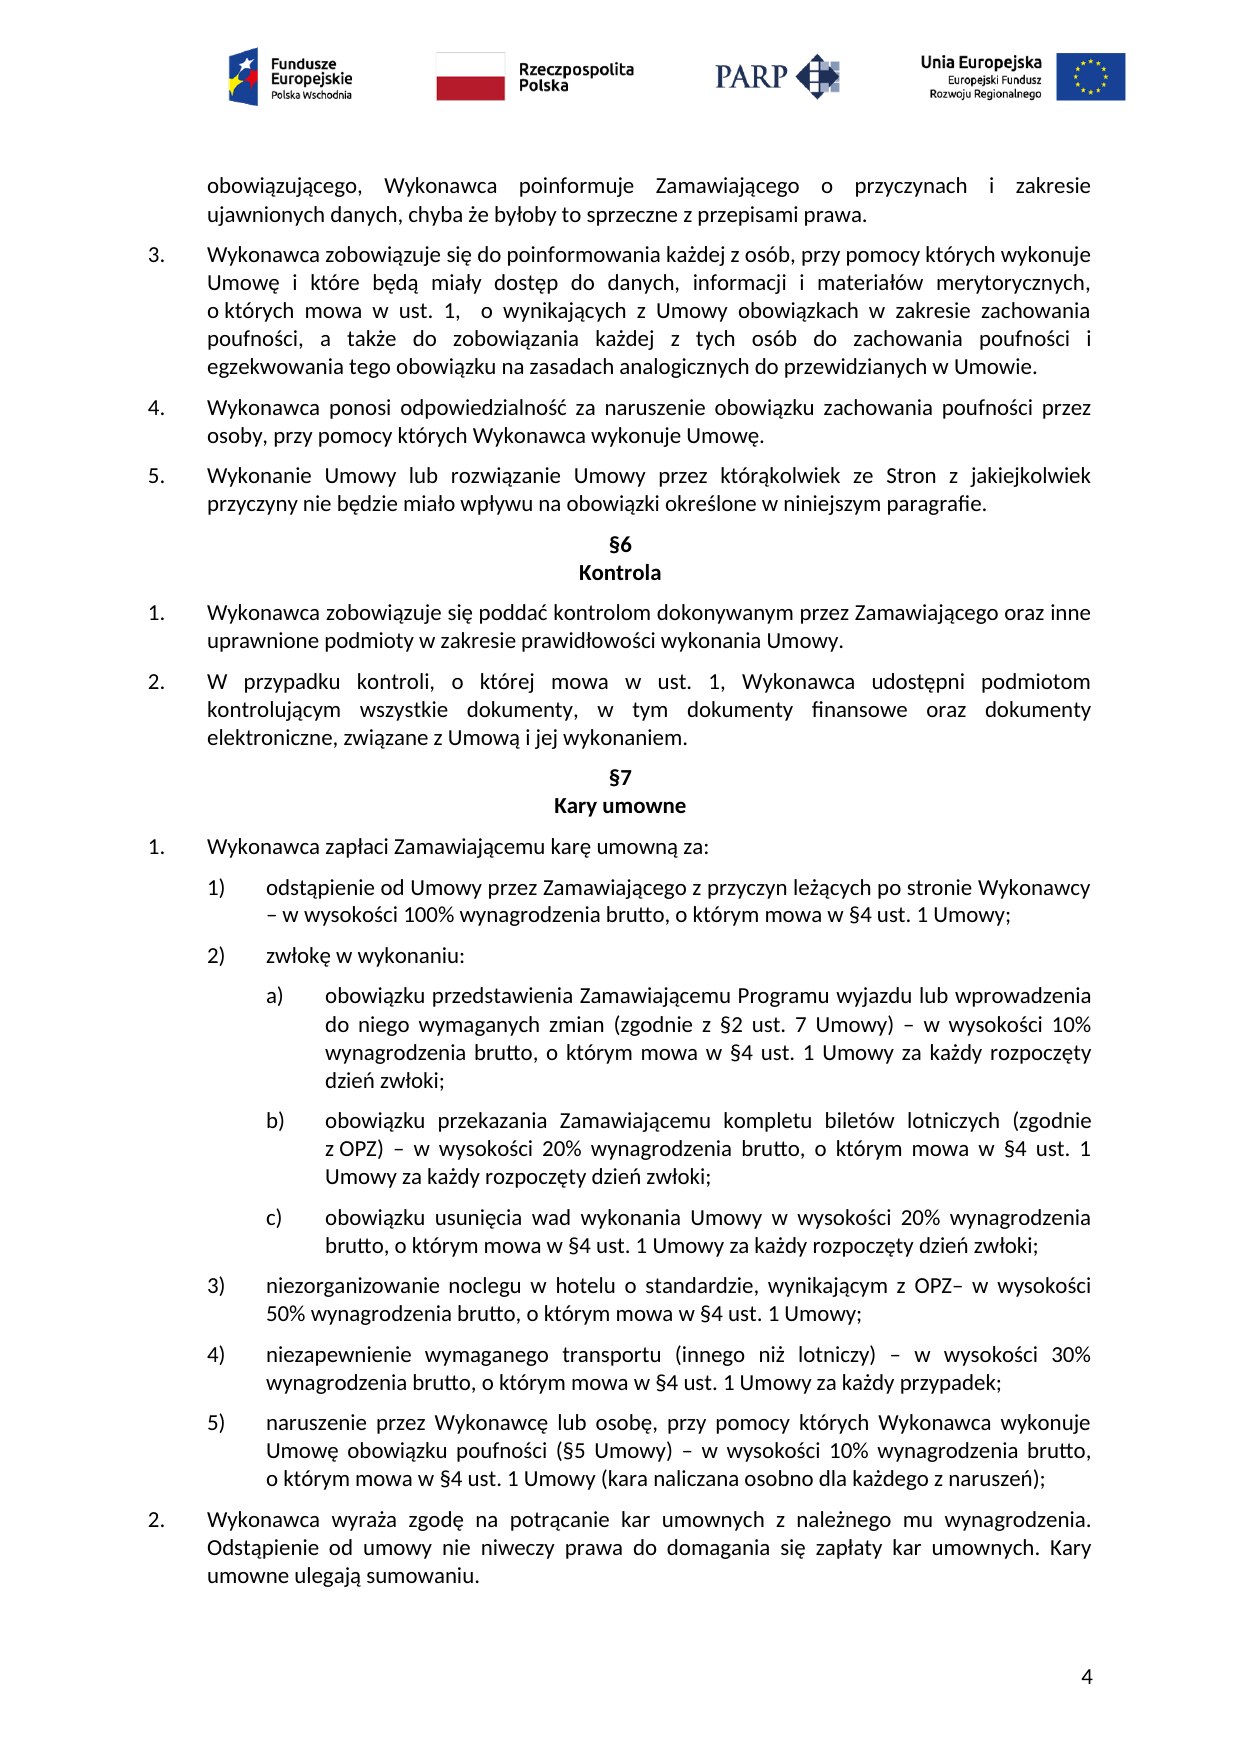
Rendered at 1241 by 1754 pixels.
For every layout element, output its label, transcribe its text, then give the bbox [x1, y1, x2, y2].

list W przypadku kontroli, o której mowa w ust. 1, Wykonawca udostępni podmiotom kontrolującym wszystkie dokumenty, w tym dokumenty finansowe oraz dokumenty elektroniczne, związane z Umową i jej wykonaniem. [148, 667, 1092, 751]
list Wykonanie Umowy lub rozwiązanie Umowy przez którąkolwiek ze Stron z jakiejkolwiek przyczyny nie będzie miało wpływu na obowiązki określone w niniejszym paragrafie. [148, 461, 1092, 517]
list Wykonawca zobowiązuje się poddać kontrolom dokonywanym przez Zamawiającego oraz inne uprawnione podmioty w zakresie prawidłowości wykonania Umowy. [148, 598, 1092, 654]
list odstąpienie od Umowy przez Zamawiającego z przyczyn leżących po stronie Wykonawcy – w wysokości 100% wynagrodzenia brutto, o którym mowa w §4 ust. 1 Umowy; [207, 873, 1092, 929]
list obowiązku przedstawienia Zamawiającemu Programu wyjazdu lub wprowadzenia do niego wymaganych zmian (zgodnie z §2 ust. 7 Umowy) – w wysokości 10% wynagrodzenia brutto, o którym mowa w §4 ust. 1 Umowy za każdy rozpoczęty dzień zwłoki; [266, 982, 1092, 1094]
list Wykonawca ponosi odpowiedzialność za naruszenie obowiązku zachowania poufności przez osoby, przy pomocy których Wykonawca wykonuje Umowę. [148, 393, 1092, 449]
list zwłokę w wykonaniu: [207, 941, 1092, 969]
list Wykonawca zobowiązuje się do poinformowania każdej z osób, przy pomocy których wykonuje Umowę i które będą miały dostęp do danych, informacji i materiałów merytorycznych, o których mowa w ust. 1, o wynikających z Umowy obowiązkach w zakresie zachowania poufności, a także do zobowiązania każdej z tych osób do zachowania poufności i egzekwowania tego obowiązku na zasadach analogicznych do przewidzianych w Umowie. [148, 240, 1092, 380]
list obowiązku usunięcia wad wykonania Umowy w wysokości 20% wynagrodzenia brutto, o którym mowa w §4 ust. 1 Umowy za każdy rozpoczęty dzień zwłoki; [266, 1203, 1092, 1259]
list Wykonawca wyraża zgodę na potrącanie kar umownych z należnego mu wynagrodzenia. Odstąpienie od umowy nie niweczy prawa do domagania się zapłaty kar umownych. Kary umowne ulegają sumowaniu. [148, 1505, 1092, 1589]
list naruszenie przez Wykonawcę lub osobę, przy pomocy których Wykonawca wykonuje Umowę obowiązku poufności (§5 Umowy) – w wysokości 10% wynagrodzenia brutto, o którym mowa w §4 ust. 1 Umowy (kara naliczana osobno dla każdego z naruszeń); [207, 1408, 1092, 1492]
list niezapewnienie wymaganego transportu (innego niż lotniczy) – w wysokości 30% wynagrodzenia brutto, o którym mowa w §4 ust. 1 Umowy za każdy przypadek; [207, 1340, 1092, 1396]
list Wykonawca zapłaci Zamawiającemu karę umowną za: [148, 832, 1092, 860]
text §7 [148, 763, 1092, 792]
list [148, 172, 1092, 228]
list niezorganizowanie noclegu w hotelu o standardzie, wynikającym z OPZ– w wysokości 50% wynagrodzenia brutto, o którym mowa w §4 ust. 1 Umowy; [207, 1271, 1092, 1327]
list obowiązku przekazania Zamawiającemu kompletu biletów lotniczych (zgodnie z OPZ) – w wysokości 20% wynagrodzenia brutto, o którym mowa w §4 ust. 1 Umowy za każdy rozpoczęty dzień zwłoki; [266, 1106, 1092, 1190]
picture [147, 35, 1207, 116]
text Kary umowne [148, 792, 1092, 819]
text Kontrola [148, 558, 1092, 586]
text §6 [148, 530, 1092, 558]
